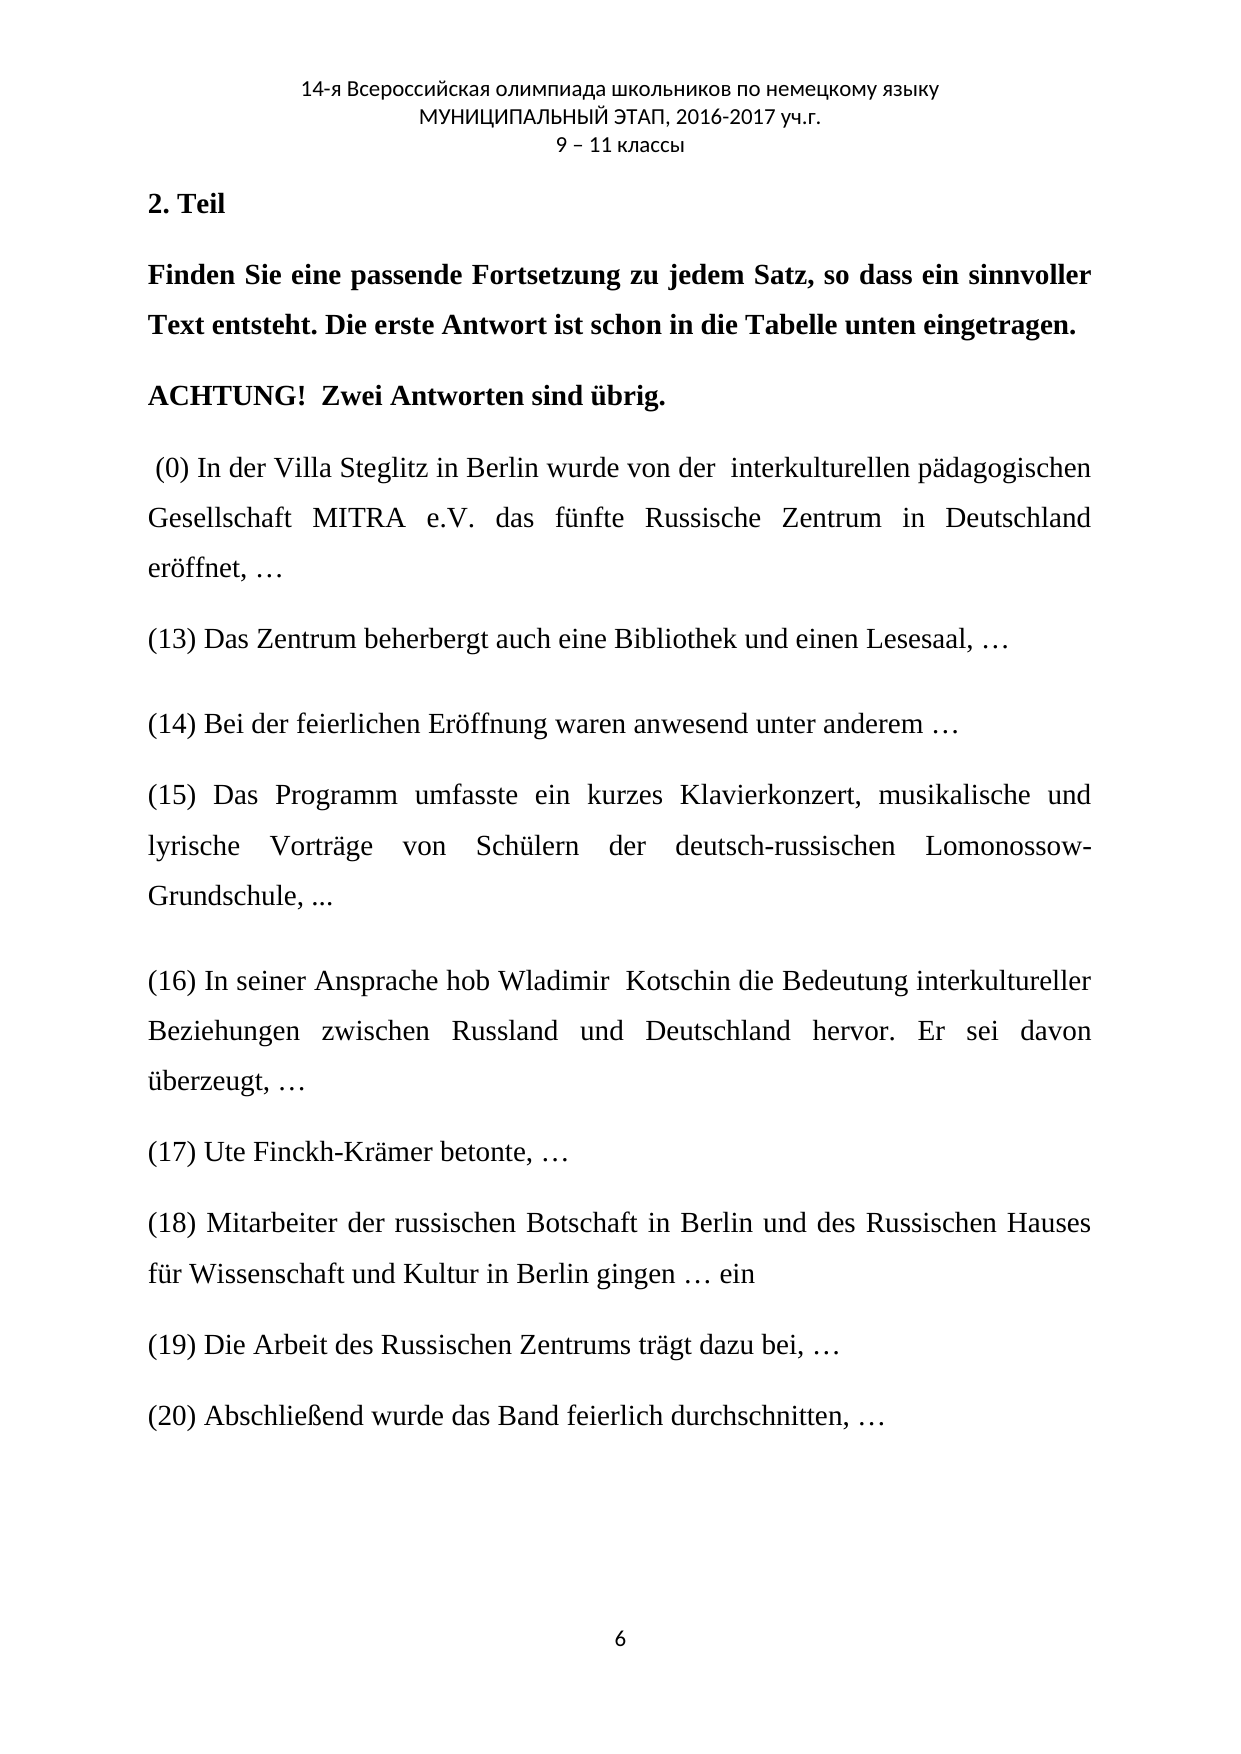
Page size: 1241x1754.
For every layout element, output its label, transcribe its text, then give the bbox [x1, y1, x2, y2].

text ACHTUNG! Zwei Antworten sind übrig. [148, 378, 1092, 412]
text 2. Teil [148, 186, 1092, 219]
text (0) In der Villa Steglitz in Berlin wurde von der interkulturellen pädagogischen Gesellschaft MITRA e.V. das fünfte Russische Zentrum in Deutschland eröffnet, … [148, 450, 1092, 584]
text (16) In seiner Ansprache hob Wladimir Kotschin die Bedeutung interkultureller Beziehungen zwischen Russland und Deutschland hervor. Er sei davon überzeugt, … [148, 963, 1092, 1097]
text (19) Die Arbeit des Russischen Zentrums trägt dazu bei, … [148, 1327, 1092, 1361]
text (13) Das Zentrum beherbergt auch eine Bibliothek und einen Lesesaal, … [148, 621, 1092, 655]
text Finden Sie eine passende Fortsetzung zu jedem Satz, so dass ein sinnvoller Text entsteht. Die erste Antwort ist schon in die Tabelle unten eingetragen. [148, 257, 1092, 341]
text (20) Abschließend wurde das Band feierlich durchschnitten, … [148, 1398, 1092, 1432]
text (17) Ute Finckh-Krämer betonte, … [148, 1134, 1092, 1168]
text (15) Das Programm umfasste ein kurzes Klavierkonzert, musikalische und lyrische Vorträge von Schülern der deutsch-russischen Lomonossow-Grundschule, ... [148, 777, 1092, 911]
text (14) Bei der feierlichen Eröffnung waren anwesend unter anderem … [148, 706, 1092, 740]
text (18) Mitarbeiter der russischen Botschaft in Berlin und des Russischen Hauses für Wissenschaft und Kultur in Berlin gingen … ein [148, 1206, 1092, 1289]
